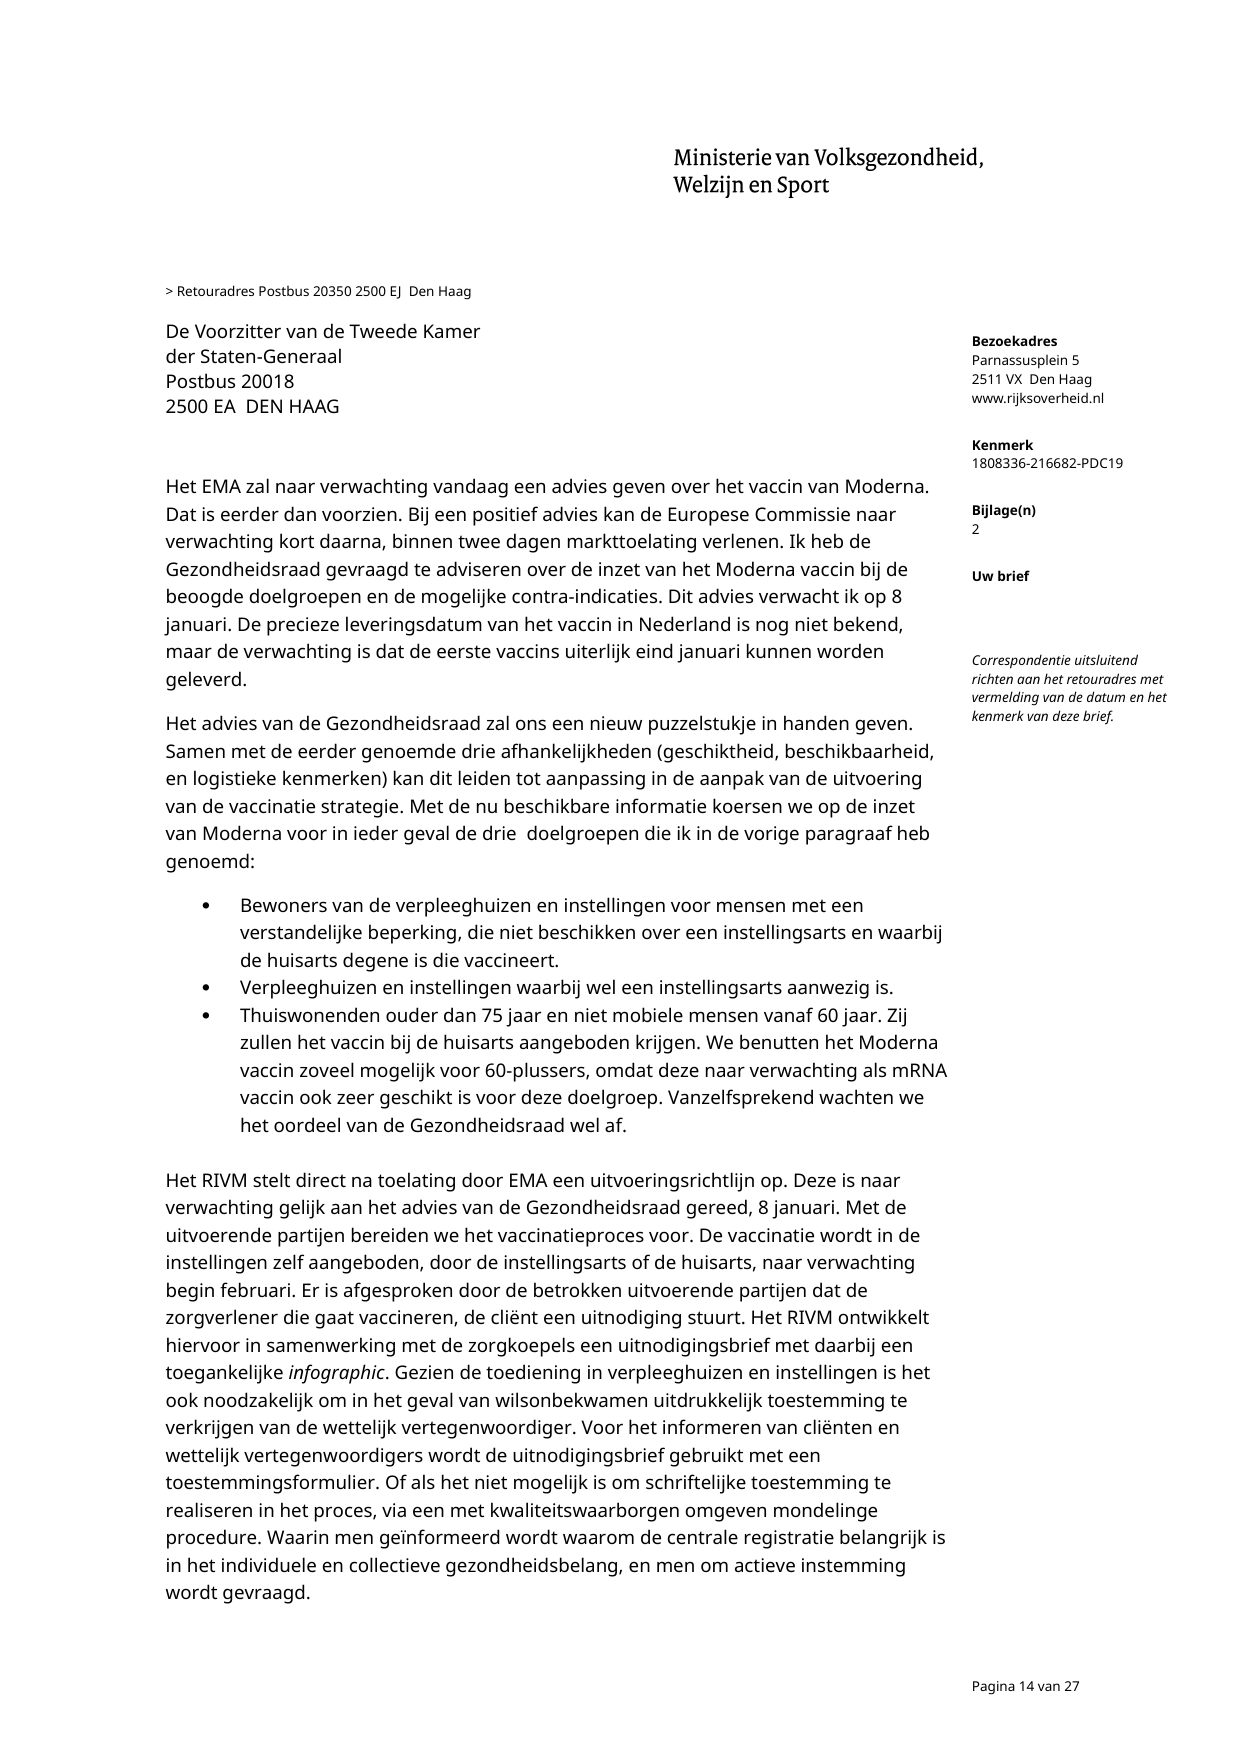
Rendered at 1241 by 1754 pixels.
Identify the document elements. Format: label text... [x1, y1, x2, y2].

text Het EMA zal naar verwachting vandaag een advies geven over het vaccin van Moderna. Dat is eerder dan voorzien. Bij een positief advies kan de Europese Commissie naar verwachting kort daarna, binnen twee dagen markttoelating verlenen. Ik heb de Gezondheidsraad gevraagd te adviseren over de inzet van het Moderna vaccin bij de beoogde doelgroepen en de mogelijke contra-indicaties. Dit advies verwacht ik op 8 januari. De precieze leveringsdatum van het vaccin in Nederland is nog niet bekend, maar de verwachting is dat de eerste vaccins uiterlijk eind januari kunnen worden geleverd. [165, 474, 951, 692]
picture [581, 0, 1042, 260]
list Thuiswonenden ouder dan 75 jaar en niet mobiele mensen vanaf 60 jaar. Zij zullen het vaccin bij de huisarts aangeboden krijgen. We benutten het Moderna vaccin zoveel mogelijk voor 60-plussers, omdat deze naar verwachting als mRNA vaccin ook zeer geschikt is voor deze doelgroep. Vanzelfsprekend wachten we het oordeel van de Gezondheidsraad wel af. [203, 1002, 951, 1138]
text Het RIVM stelt direct na toelating door EMA een uitvoeringsrichtlijn op. Deze is naar verwachting gelijk aan het advies van de Gezondheidsraad gereed, 8 januari. Met de uitvoerende partijen bereiden we het vaccinatieproces voor. De vaccinatie wordt in de instellingen zelf aangeboden, door de instellingsarts of de huisarts, naar verwachting begin februari. Er is afgesproken door de betrokken uitvoerende partijen dat de zorgverlener die gaat vaccineren, de cliënt een uitnodiging stuurt. Het RIVM ontwikkelt hiervoor in samenwerking met de zorgkoepels een uitnodigingsbrief met daarbij een toegankelijke infographic. Gezien de toediening in verpleeghuizen en instellingen is het ook noodzakelijk om in het geval van wilsonbekwamen uitdrukkelijk toestemming te verkrijgen van de wettelijk vertegenwoordiger. Voor het informeren van cliënten en wettelijk vertegenwoordigers wordt de uitnodigingsbrief gebruikt met een toestemmingsformulier. Of als het niet mogelijk is om schriftelijke toestemming te realiseren in het proces, via een met kwaliteitswaarborgen omgeven mondelinge procedure. Waarin men geïnformeerd wordt waarom de centrale registratie belangrijk is in het individuele en collectieve gezondheidsbelang, en men om actieve instemming wordt gevraagd. [165, 1167, 951, 1605]
list Verpleeghuizen en instellingen waarbij wel een instellingsarts aanwezig is. [203, 975, 951, 1000]
text Het advies van de Gezondheidsraad zal ons een nieuw puzzelstukje in handen geven. Samen met de eerder genoemde drie afhankelijkheden (geschiktheid, beschikbaarheid, en logistieke kenmerken) kan dit leiden tot aanpassing in de aanpak van de uitvoering van de vaccinatie strategie. Met de nu beschikbare informatie koersen we op de inzet van Moderna voor in ieder geval de drie doelgroepen die ik in de vorige paragraaf heb genoemd: [165, 711, 951, 873]
list Bewoners van de verpleeghuizen en instellingen voor mensen met een verstandelijke beperking, die niet beschikken over een instellingsarts en waarbij de huisarts degene is die vaccineert. [203, 892, 951, 973]
